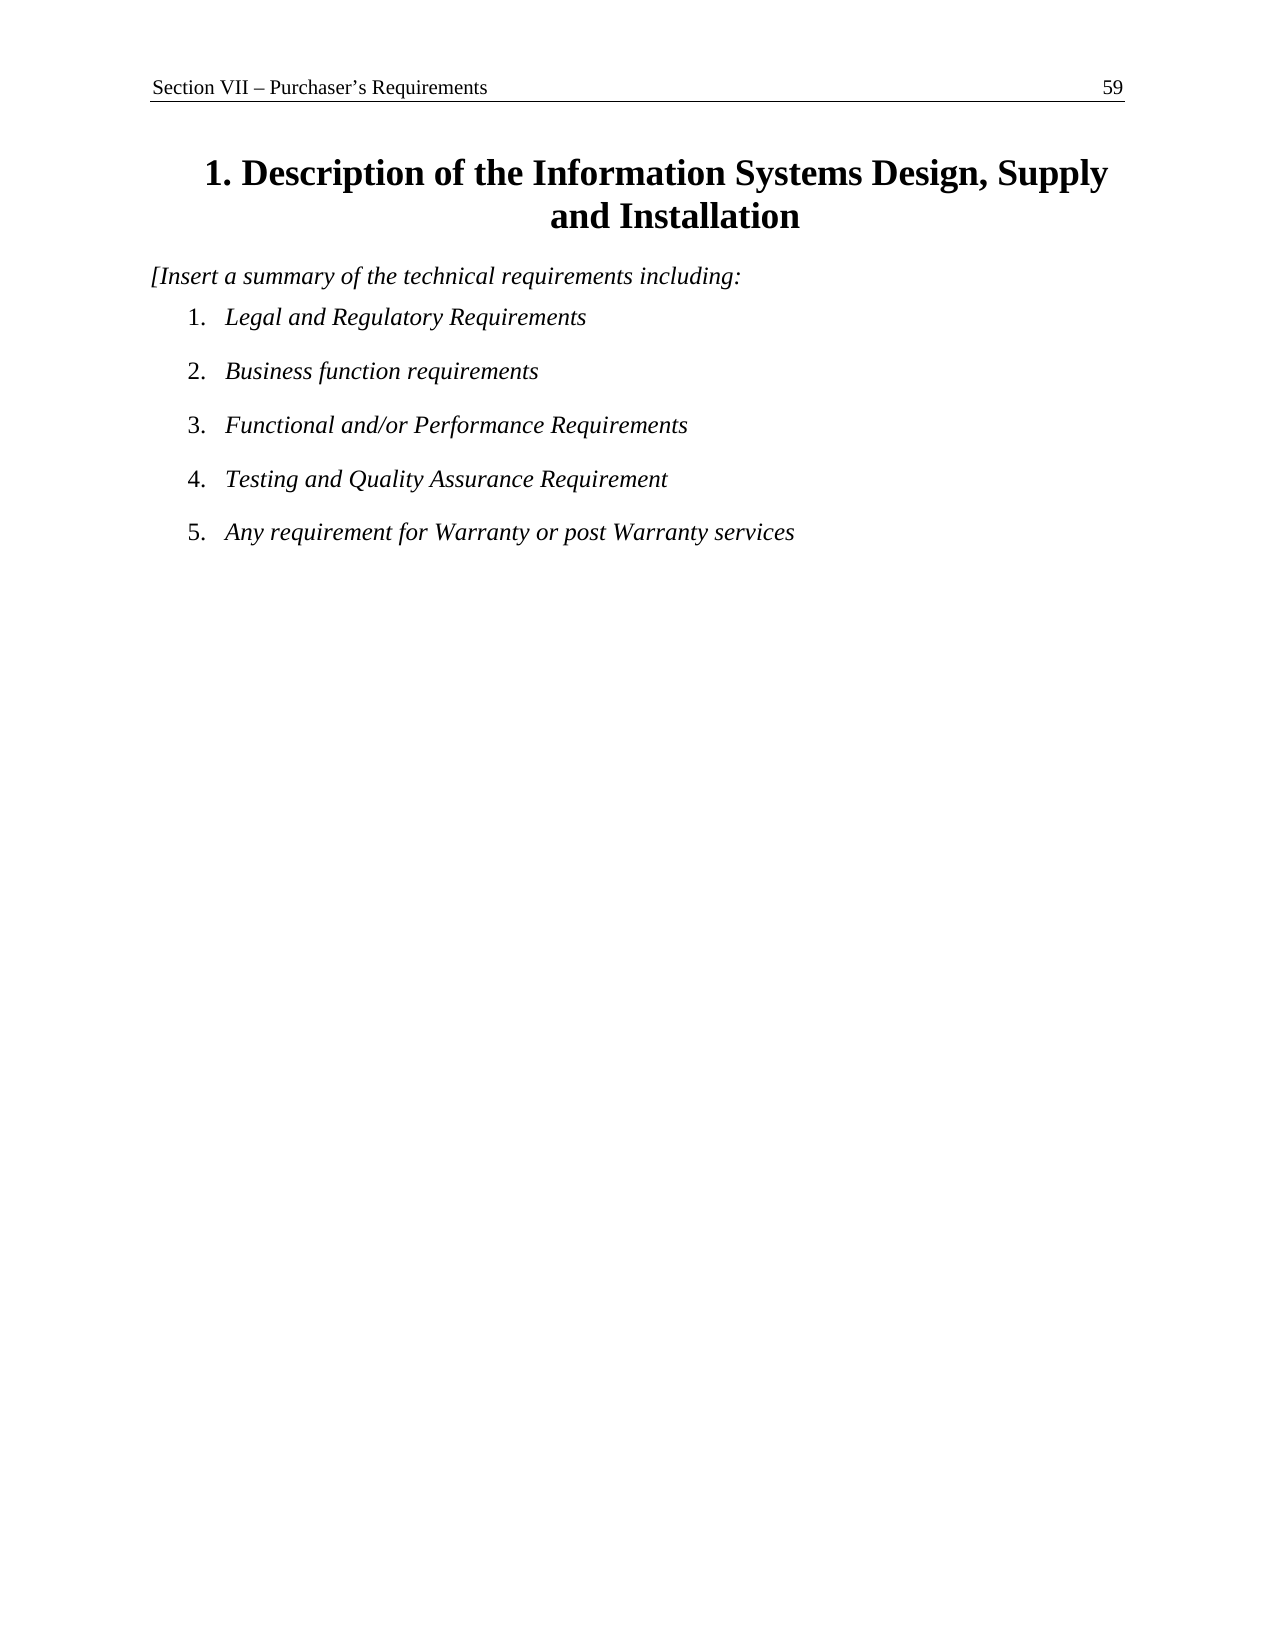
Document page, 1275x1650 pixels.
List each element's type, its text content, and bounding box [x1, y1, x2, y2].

list Any requirement for Warranty or post Warranty services [187, 517, 1125, 546]
list Description of the Information Systems Design, Supply and Installation [187, 150, 1125, 236]
list Business function requirements [187, 356, 1125, 385]
list Functional and/or Performance Requirements [187, 410, 1125, 439]
list Legal and Regulatory Requirements [187, 302, 1125, 331]
list Testing and Quality Assurance Requirement [187, 464, 1125, 492]
text [Insert a summary of the technical requirements including: [150, 261, 1125, 290]
